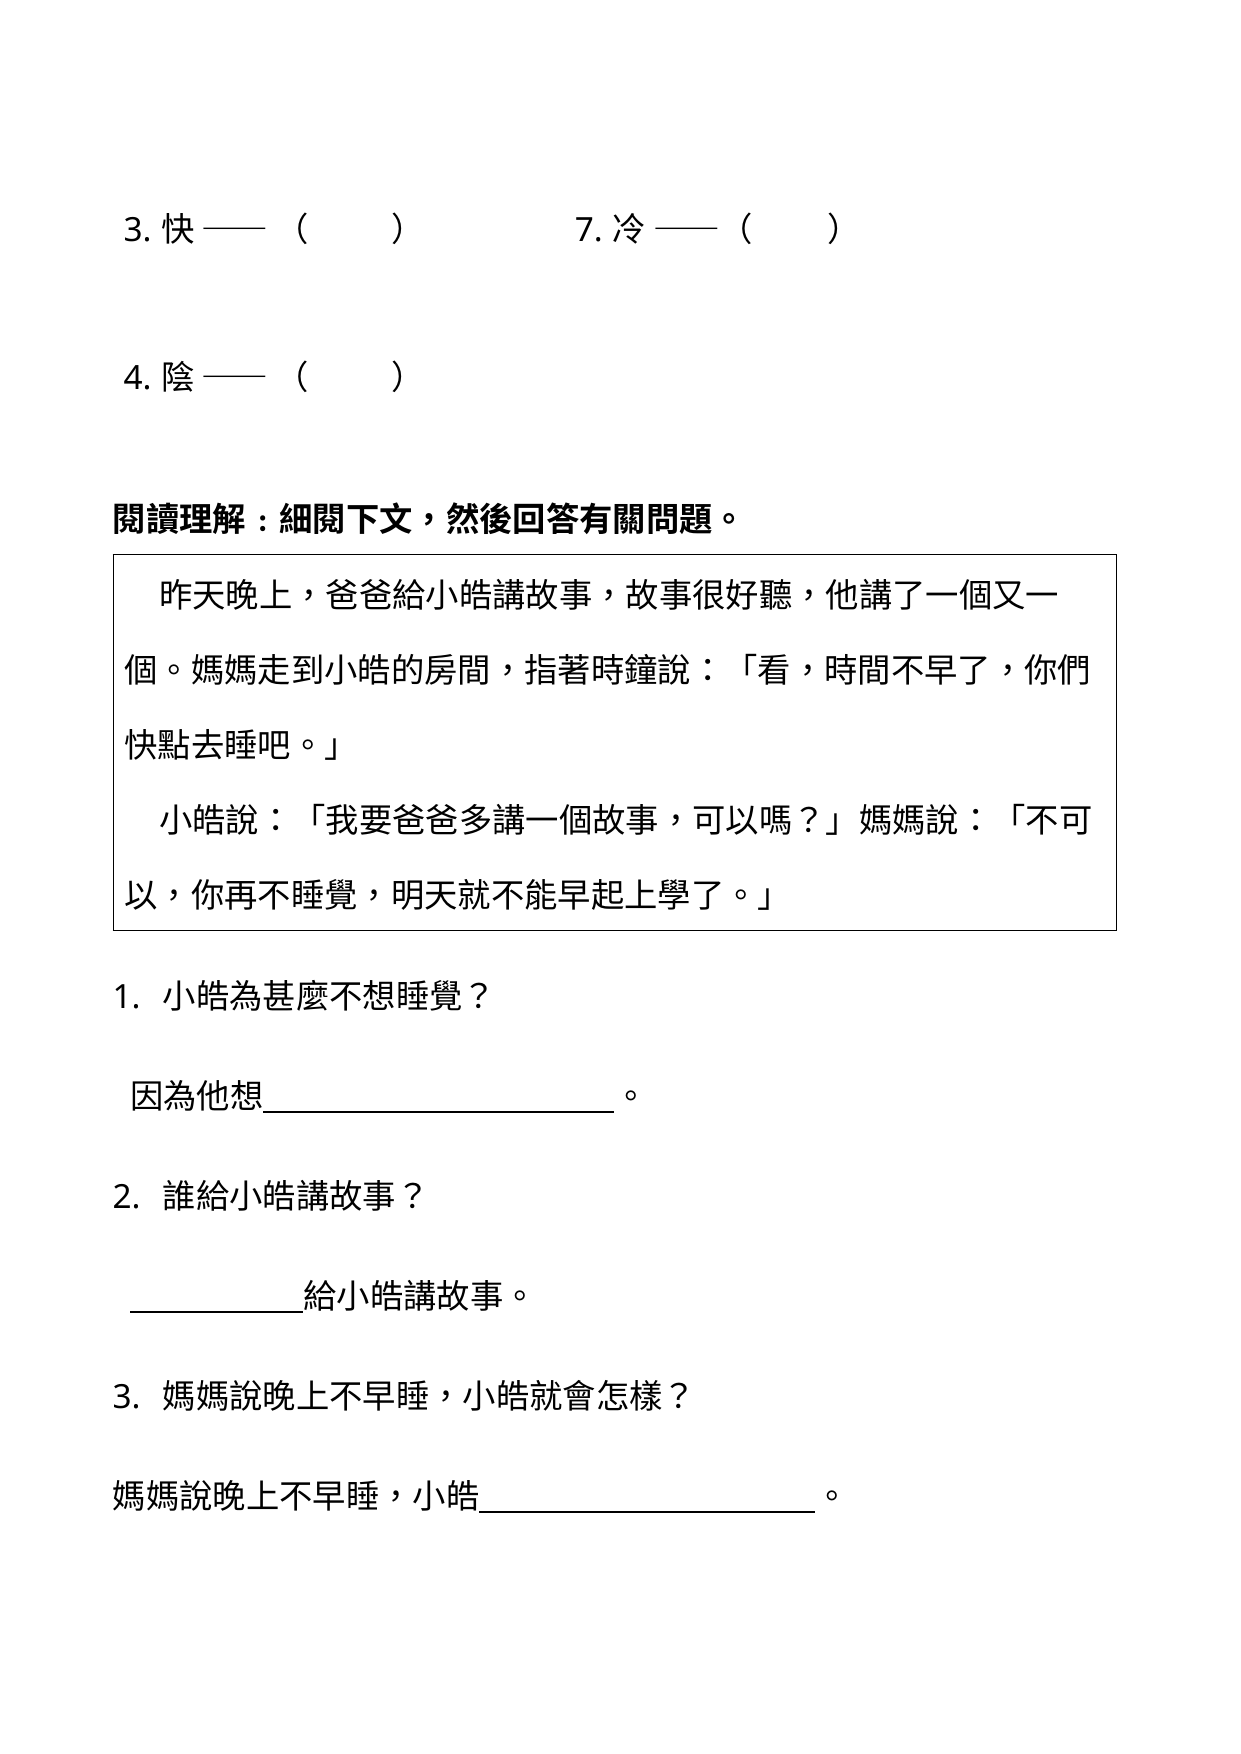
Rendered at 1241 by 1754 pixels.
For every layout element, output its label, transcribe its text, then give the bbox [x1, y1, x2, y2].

list 2. 誰給小皓講故事？ [112, 1156, 1128, 1231]
list 媽媽說晚上不早睡，小皓 。 [112, 1456, 1128, 1531]
list 給小皓講故事。 [112, 1256, 1128, 1331]
table_header 昨天晚上，爸爸給小皓講故事，故事很好聽，他講了一個又一個。媽媽走到小皓的房間，指著時鐘說：「看，時間不早了，你們快點去睡吧。」 小皓說：「我要爸爸多講一個故事，可以嗎？」媽媽說：「不可以，你再不睡覺，明天就不能早起上學了。」 [114, 555, 1116, 930]
list 3. 媽媽說晚上不早睡，小皓就會怎樣？ [112, 1356, 1128, 1431]
list 1. 小皓為甚麼不想睡覺？ [112, 956, 1128, 1031]
list 閱讀理解﹕細閱下文，然後回答有關問題。 [112, 479, 1128, 554]
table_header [563, 165, 977, 442]
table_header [112, 165, 563, 442]
list 因為他想 。 [112, 1056, 1128, 1131]
